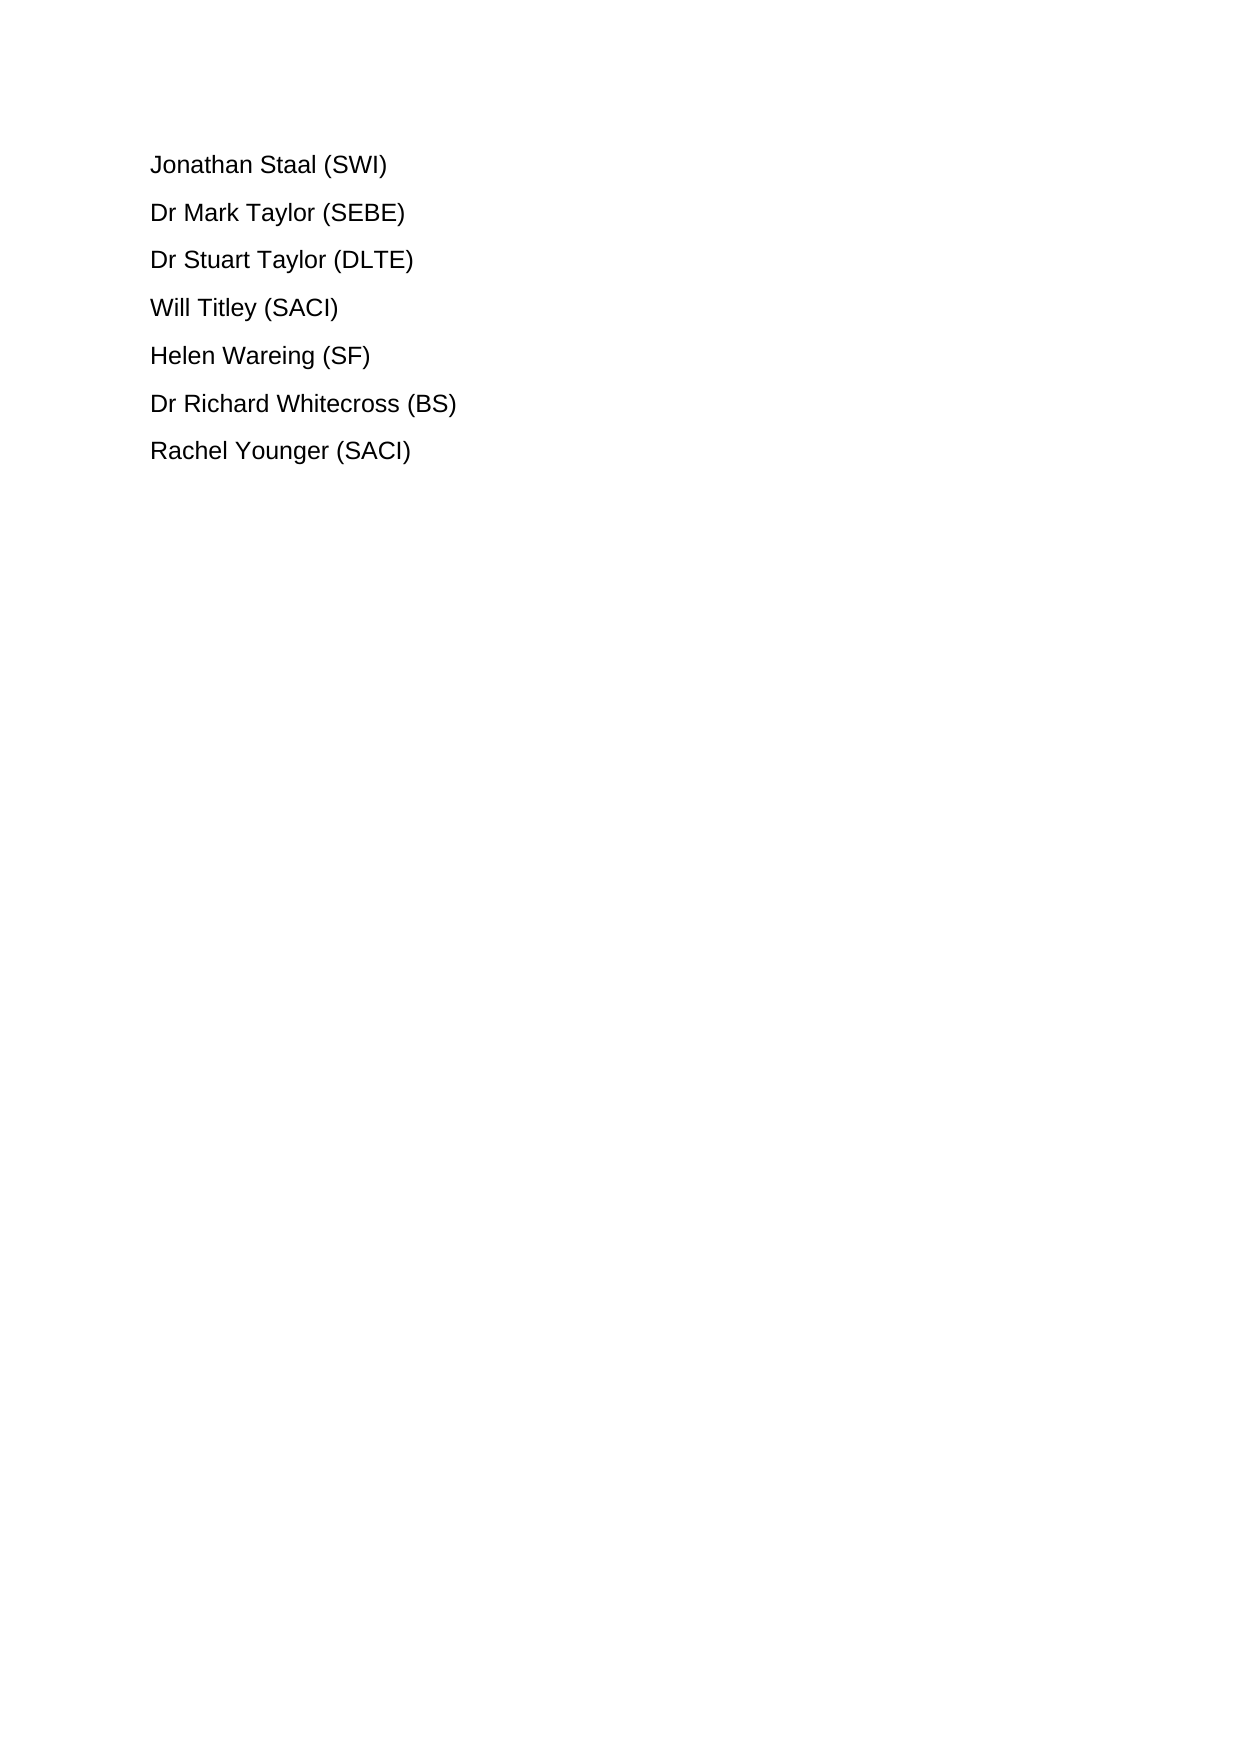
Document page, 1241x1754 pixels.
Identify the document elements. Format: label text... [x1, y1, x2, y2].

text Will Titley (SACI) [150, 293, 1090, 322]
text Rachel Younger (SACI) [150, 436, 1090, 465]
text Dr Mark Taylor (SEBE) [150, 198, 1090, 226]
text Dr Stuart Taylor (DLTE) [150, 245, 1090, 274]
text Helen Wareing (SF) [150, 341, 1090, 369]
text Dr Richard Whitecross (BS) [150, 388, 1090, 417]
text Jonathan Staal (SWI) [150, 150, 1090, 179]
